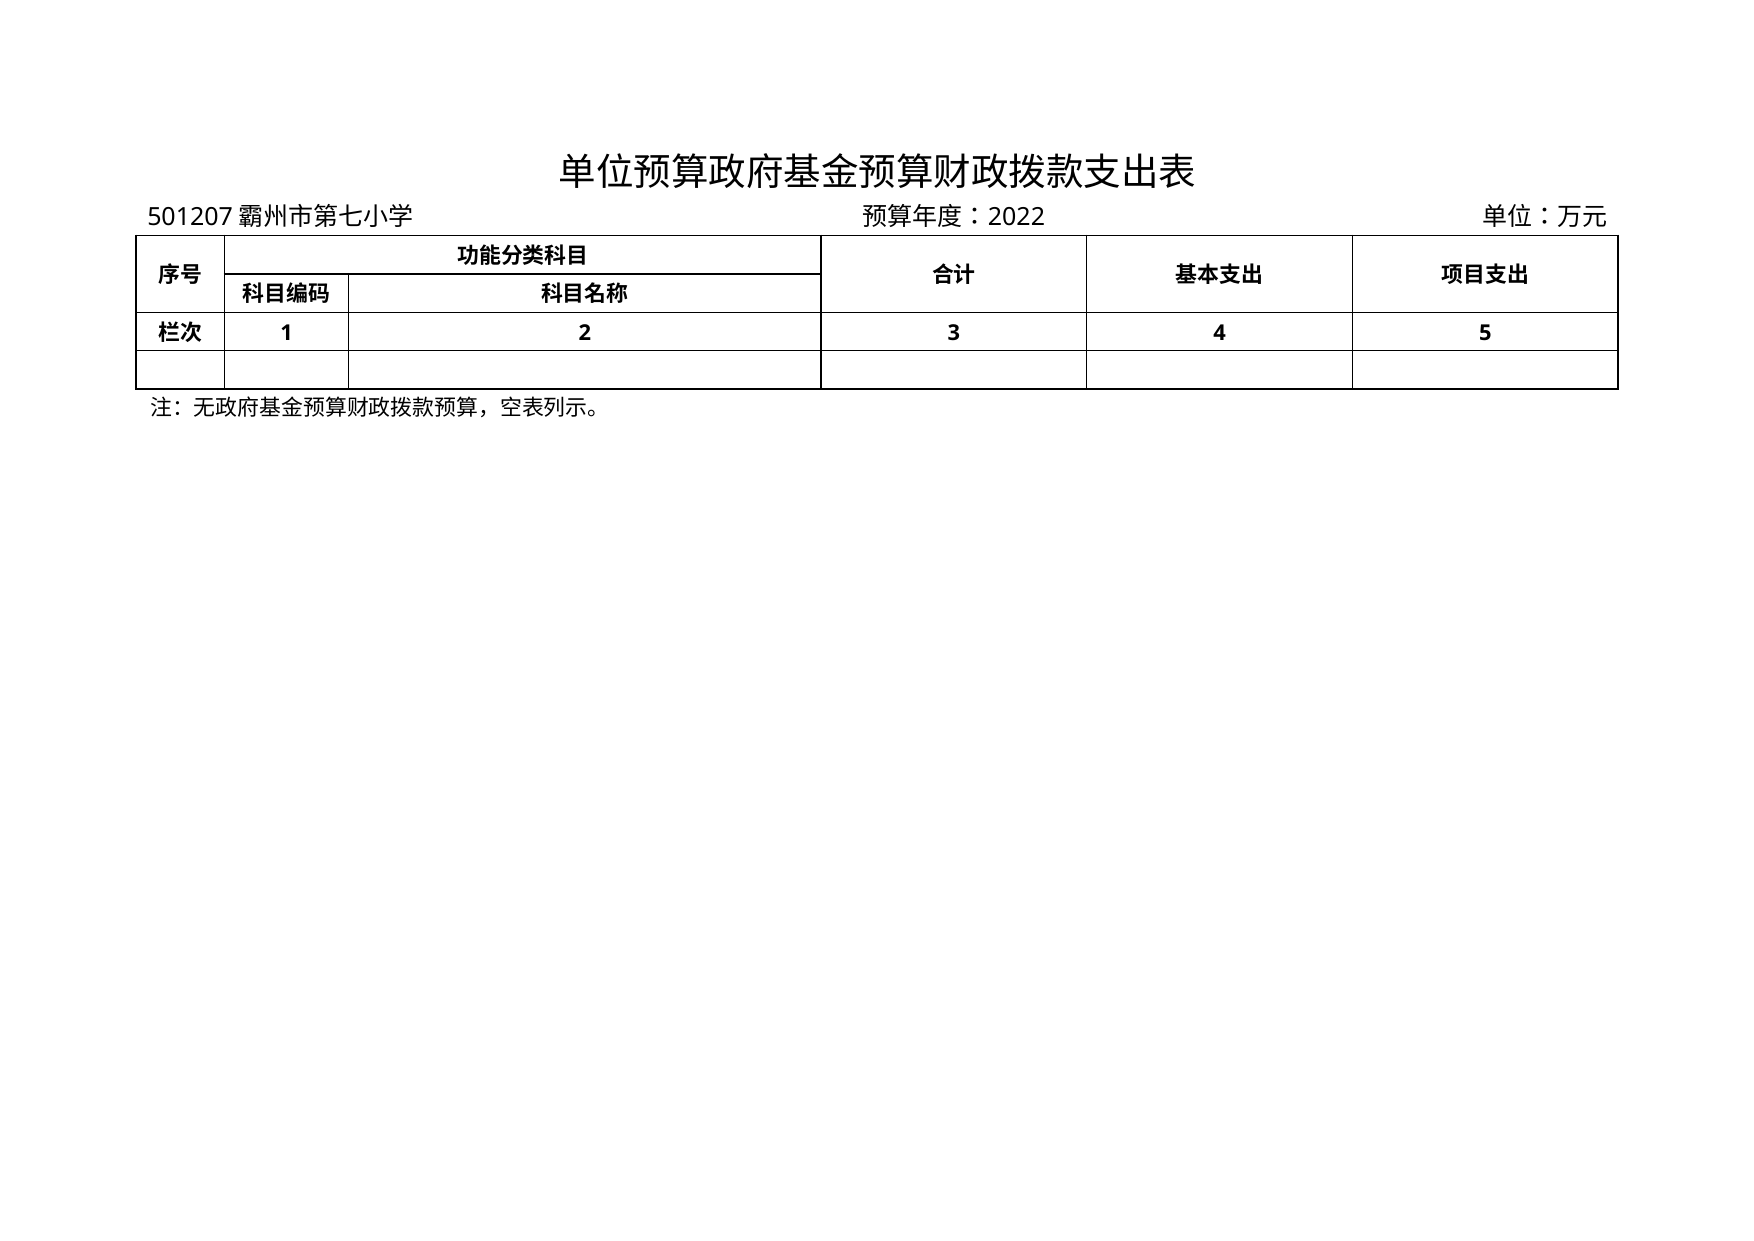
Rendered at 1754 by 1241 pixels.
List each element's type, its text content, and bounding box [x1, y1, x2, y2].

table_cell [822, 351, 1086, 388]
table_cell 序号 [137, 236, 224, 311]
table_cell 基本支出 [1087, 236, 1352, 311]
table_cell [1087, 351, 1352, 388]
table_cell [137, 351, 224, 388]
table_cell 项目支出 [1353, 236, 1617, 311]
table_cell [349, 351, 820, 388]
table_cell [225, 351, 348, 388]
table_cell 功能分类科目 [225, 236, 820, 273]
text 单位预算政府基金预算财政拨款支出表 [106, 142, 1648, 196]
table_header 预算年度：2022 [822, 198, 1086, 234]
table_cell 1 [225, 313, 348, 350]
table_cell 合计 [822, 236, 1086, 311]
table_cell 2 [349, 313, 820, 350]
text 注：无政府基金预算财政拨款预算，空表列示。 [106, 390, 1648, 421]
table_cell 3 [822, 313, 1086, 350]
table_header 单位：万元 [1087, 198, 1617, 234]
table_cell [1353, 351, 1617, 388]
table_header 501207霸州市第七小学 [137, 198, 820, 234]
table_cell 5 [1353, 313, 1617, 350]
table_cell 栏次 [137, 313, 224, 350]
table_cell 科目编码 [225, 275, 348, 311]
table_cell 科目名称 [349, 275, 820, 311]
table_cell 4 [1087, 313, 1352, 350]
